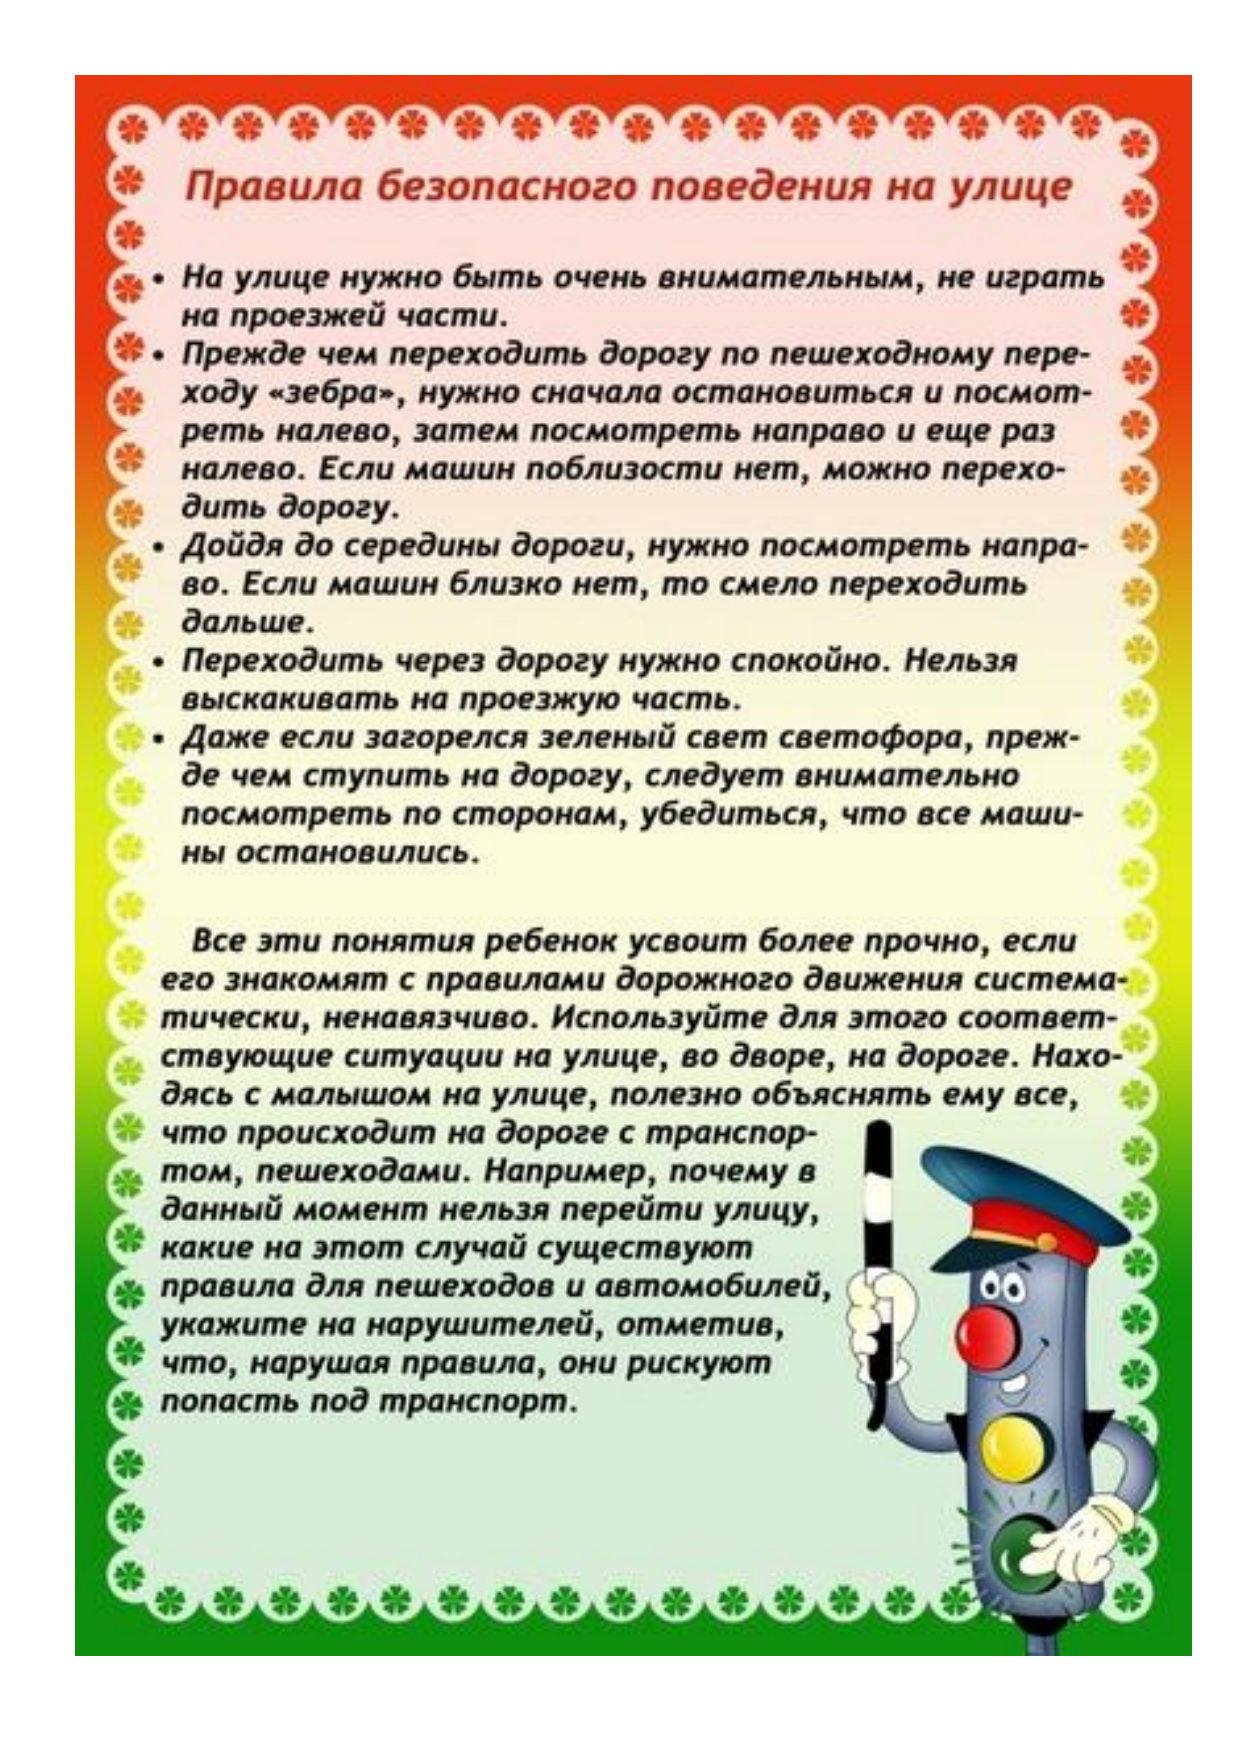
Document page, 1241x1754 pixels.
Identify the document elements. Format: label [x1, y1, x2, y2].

picture [75, 75, 1192, 1656]
